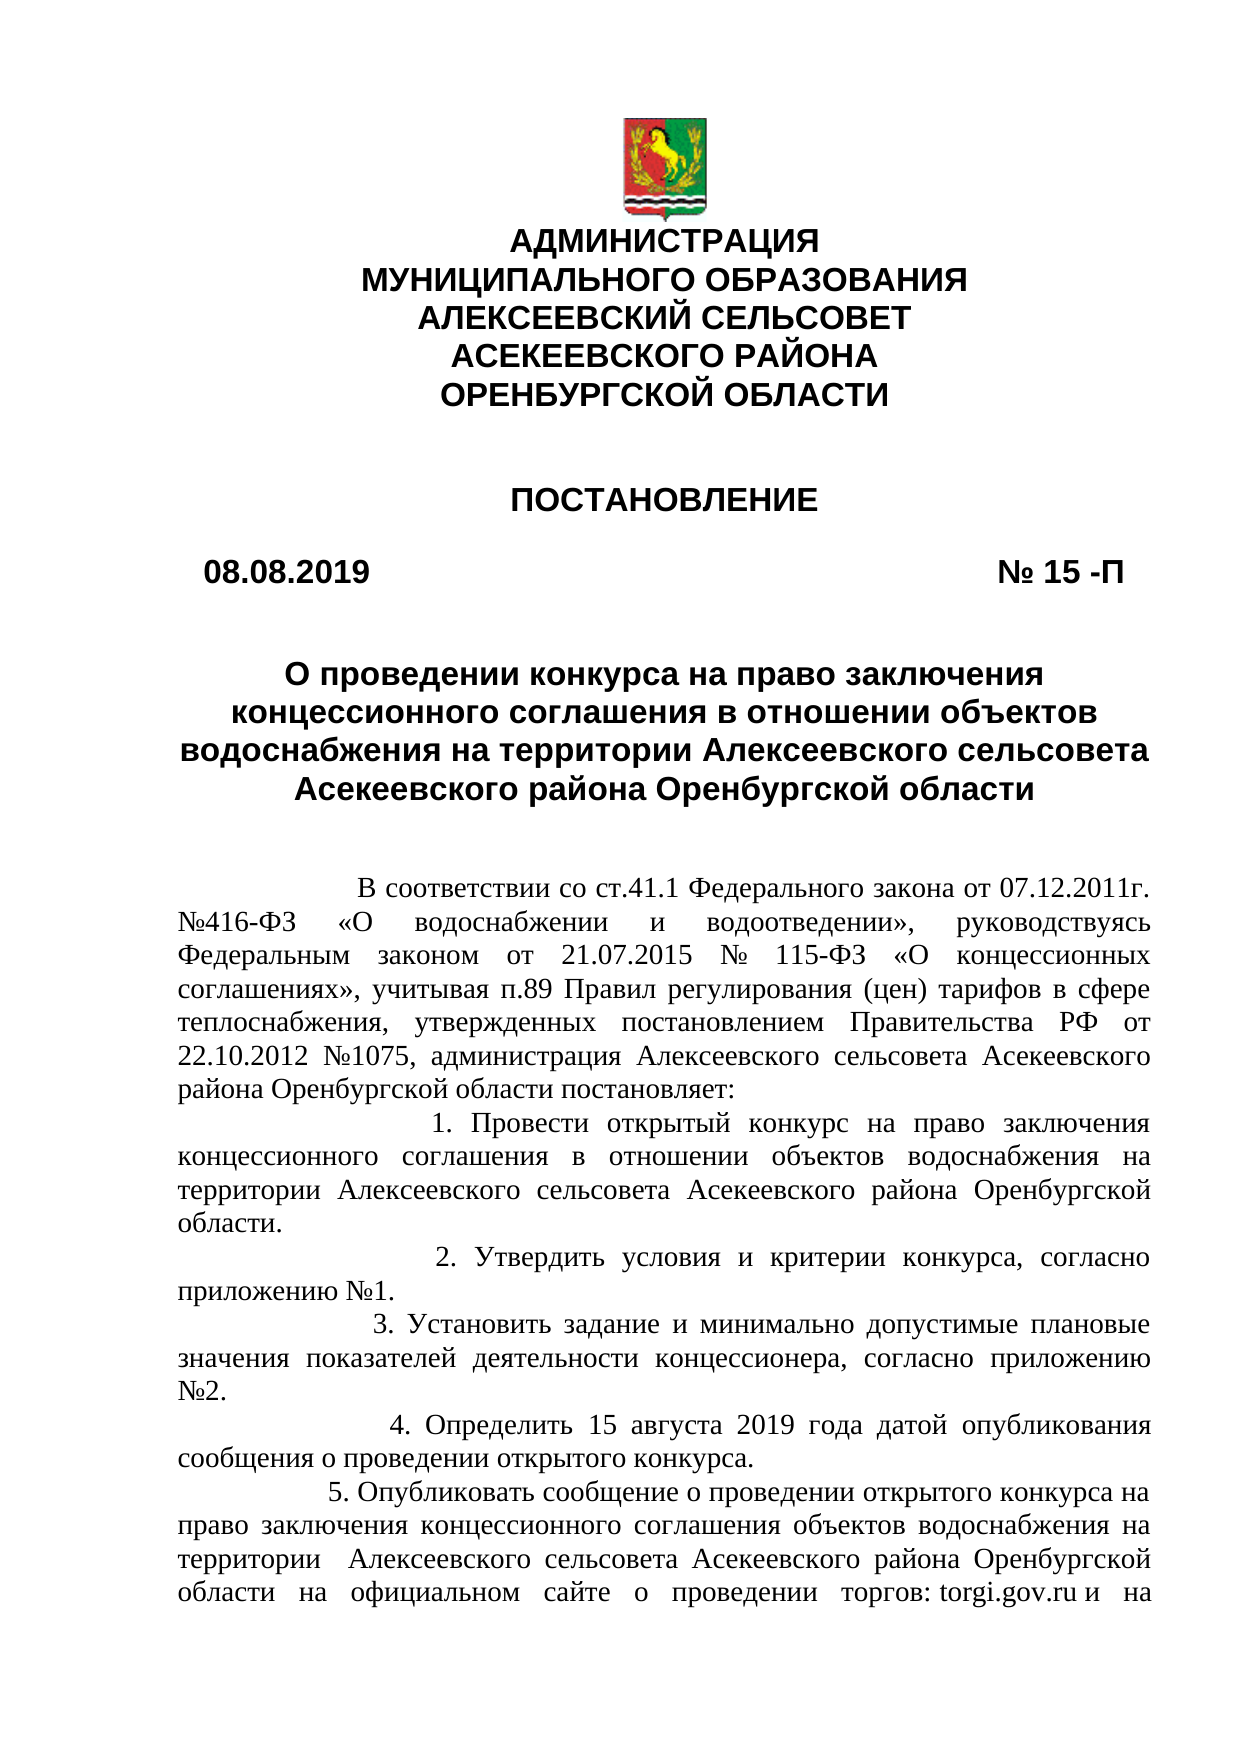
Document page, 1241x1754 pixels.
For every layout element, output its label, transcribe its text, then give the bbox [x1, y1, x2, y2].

text 3. Установить задание и минимально допустимые плановые значения показателей деятельности концессионера, согласно приложению №2. [177, 1306, 1152, 1407]
text 2. Утвердить условия и критерии конкурса, согласно приложению №1. [177, 1239, 1152, 1306]
picture [622, 118, 707, 222]
text 1. Провести открытый конкурс на право заключения концессионного соглашения в отношении объектов водоснабжения на территории Алексеевского сельсовета Асекеевского района Оренбургской области. [177, 1105, 1152, 1239]
text МУНИЦИПАЛЬНОГО ОБРАЗОВАНИЯ [177, 260, 1152, 298]
text АСЕКЕЕВСКОГО РАЙОНА [177, 337, 1152, 375]
text ОРЕНБУРГСКОЙ ОБЛАСТИ [177, 375, 1152, 413]
text 4. Определить 15 августа 2019 года датой опубликования сообщения о проведении открытого конкурса. [177, 1407, 1152, 1474]
text В соответствии со ст.41.1 Федерального закона от 07.12.2011г. №416-ФЗ «О водоснабжении и водоотведении», руководствуясь Федеральным законом от 21.07.2015 № 115-ФЗ «О концессионных соглашениях», учитывая п.89 Правил регулирования (цен) тарифов в сфере теплоснабжения, утвержденных постановлением Правительства РФ от 22.10.2012 №1075, администрация Алексеевского сельсовета Асекеевского района Оренбургской области постановляет: [177, 870, 1152, 1105]
text 08.08.2019 № 15 -п [177, 552, 1152, 591]
text АЛЕКСЕЕВСКИЙ СЕЛЬСОВЕТ [177, 298, 1152, 337]
text ПОСТАНОВЛЕНИЕ [177, 481, 1152, 519]
text О проведении конкурса на право заключения концессионного соглашения в отношении объектов водоснабжения на территории Алексеевского сельсовета Асекеевского района Оренбургской области [177, 654, 1152, 807]
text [177, 1474, 1152, 1608]
text АДМИНИСТРАЦИЯ [177, 221, 1152, 260]
